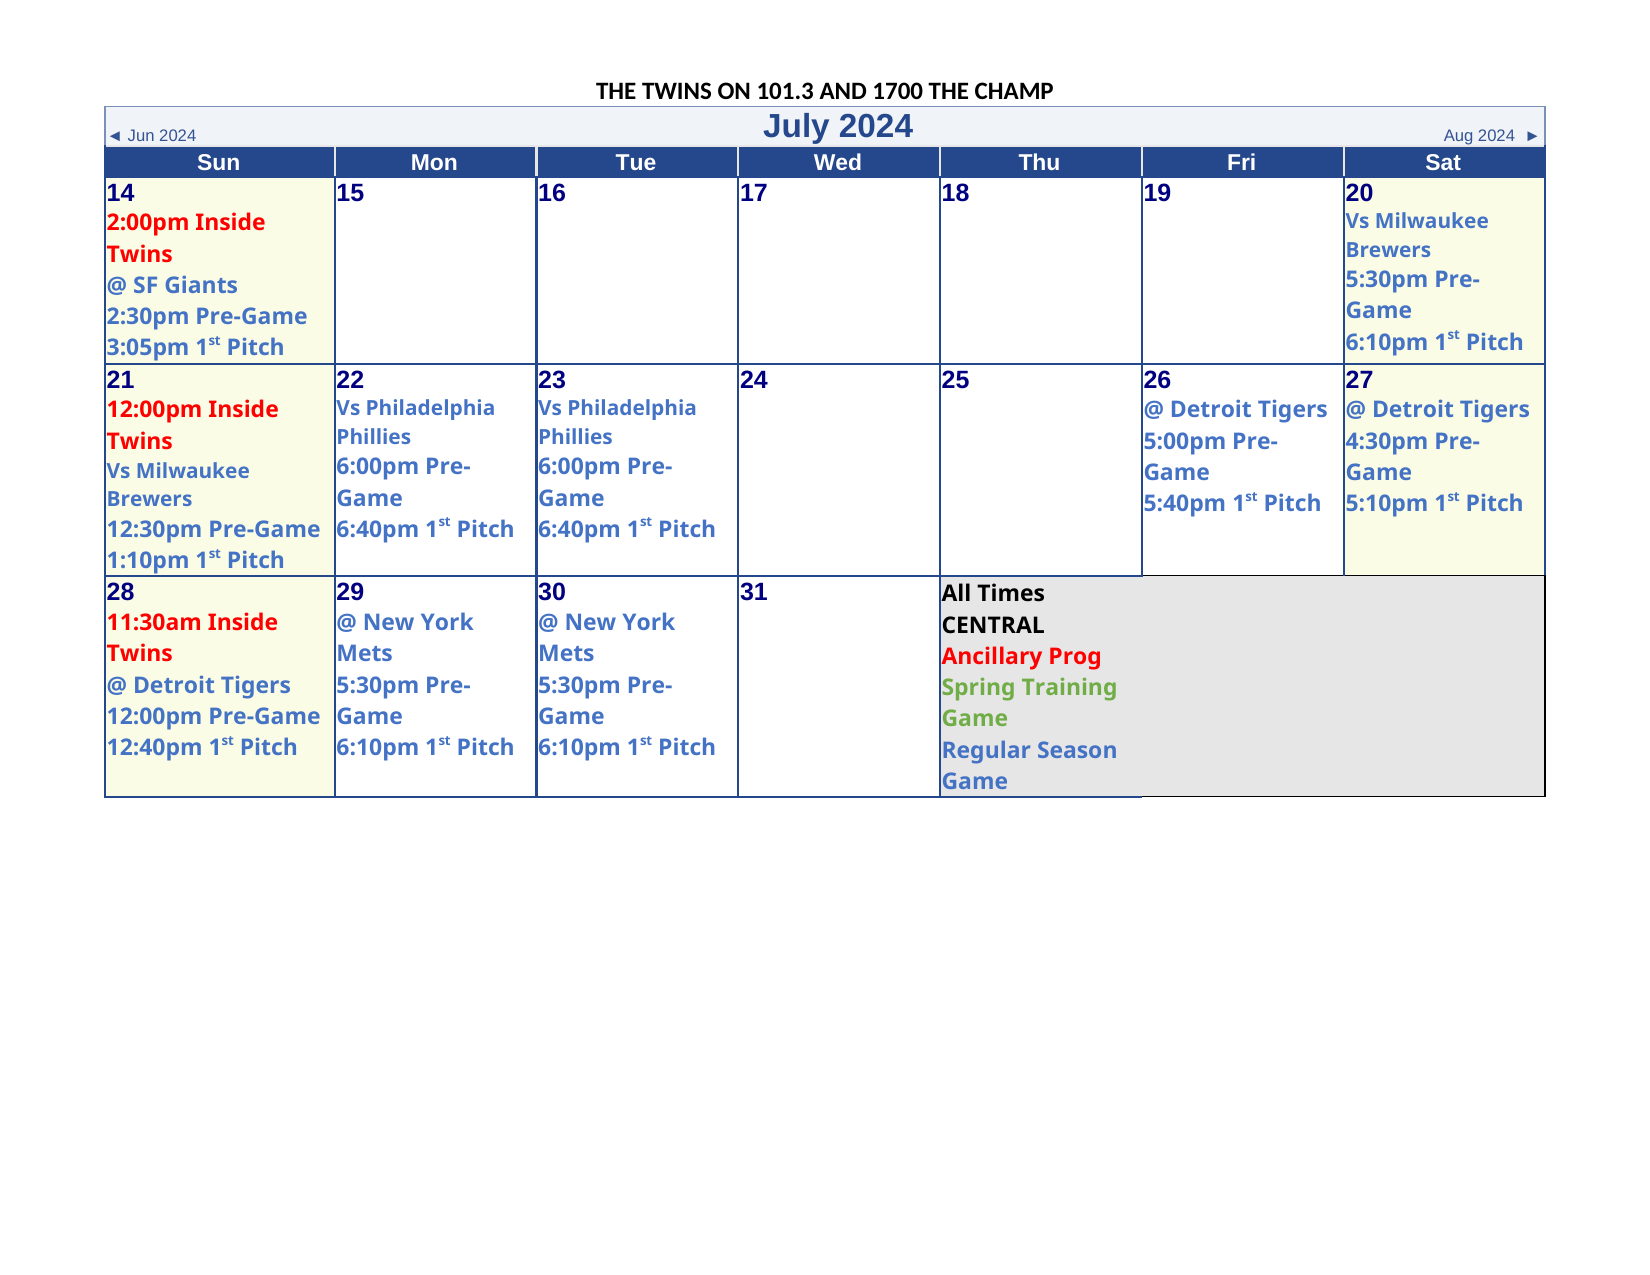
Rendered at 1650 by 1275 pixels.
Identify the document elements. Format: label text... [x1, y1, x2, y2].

table_header ◄ Jun 2024 [106, 107, 335, 145]
table_cell 27 @ Detroit Tigers 4:30pm Pre-Game 5:10pm 1st Pitch [1345, 365, 1544, 575]
table_cell All Times CENTRAL Ancillary Prog Spring Training Game Regular Season Game [941, 577, 1142, 796]
table_cell 14 2:00pm Inside Twins @ SF Giants 2:30pm Pre-Game 3:05pm 1st Pitch [106, 178, 334, 363]
table_cell 29 @ New York Mets 5:30pm Pre-Game 6:10pm 1st Pitch [336, 577, 535, 796]
table_cell Sat [1345, 147, 1544, 176]
table_header Aug 2024 ► [1344, 107, 1544, 145]
table_cell 24 [739, 365, 939, 575]
table_cell 31 [739, 577, 939, 796]
table_cell [1344, 576, 1544, 796]
table_cell 16 [538, 178, 737, 363]
table_cell Fri [1143, 147, 1343, 176]
table_cell 25 [941, 365, 1141, 575]
table_cell 23 Vs Philadelphia Phillies 6:00pm Pre-Game 6:40pm 1st Pitch [538, 365, 737, 575]
table_header July 2024 [335, 107, 1344, 145]
table_cell [1142, 576, 1344, 796]
table_cell 26 @ Detroit Tigers 5:00pm Pre-Game 5:40pm 1st Pitch [1143, 365, 1343, 575]
table_cell 22 Vs Philadelphia Phillies 6:00pm Pre-Game 6:40pm 1st Pitch [336, 365, 535, 575]
table_cell 20 Vs Milwaukee Brewers 5:30pm Pre-Game 6:10pm 1st Pitch [1345, 178, 1544, 363]
table_cell Wed [739, 147, 939, 176]
table_cell 21 12:00pm Inside Twins Vs Milwaukee Brewers 12:30pm Pre-Game 1:10pm 1st Pitch [106, 365, 334, 575]
table_cell Sun [106, 147, 334, 176]
table_cell 28 11:30am Inside Twins @ Detroit Tigers 12:00pm Pre-Game 12:40pm 1st Pitch [106, 577, 334, 796]
table_cell 15 [336, 178, 535, 363]
table_cell 17 [739, 178, 939, 363]
table_cell 30 @ New York Mets 5:30pm Pre-Game 6:10pm 1st Pitch [538, 577, 737, 796]
table_cell 19 [1143, 178, 1343, 363]
table_cell 18 [941, 178, 1141, 363]
table_cell Thu [941, 147, 1141, 176]
table_cell Tue [538, 147, 737, 176]
table_cell Mon [336, 147, 535, 176]
